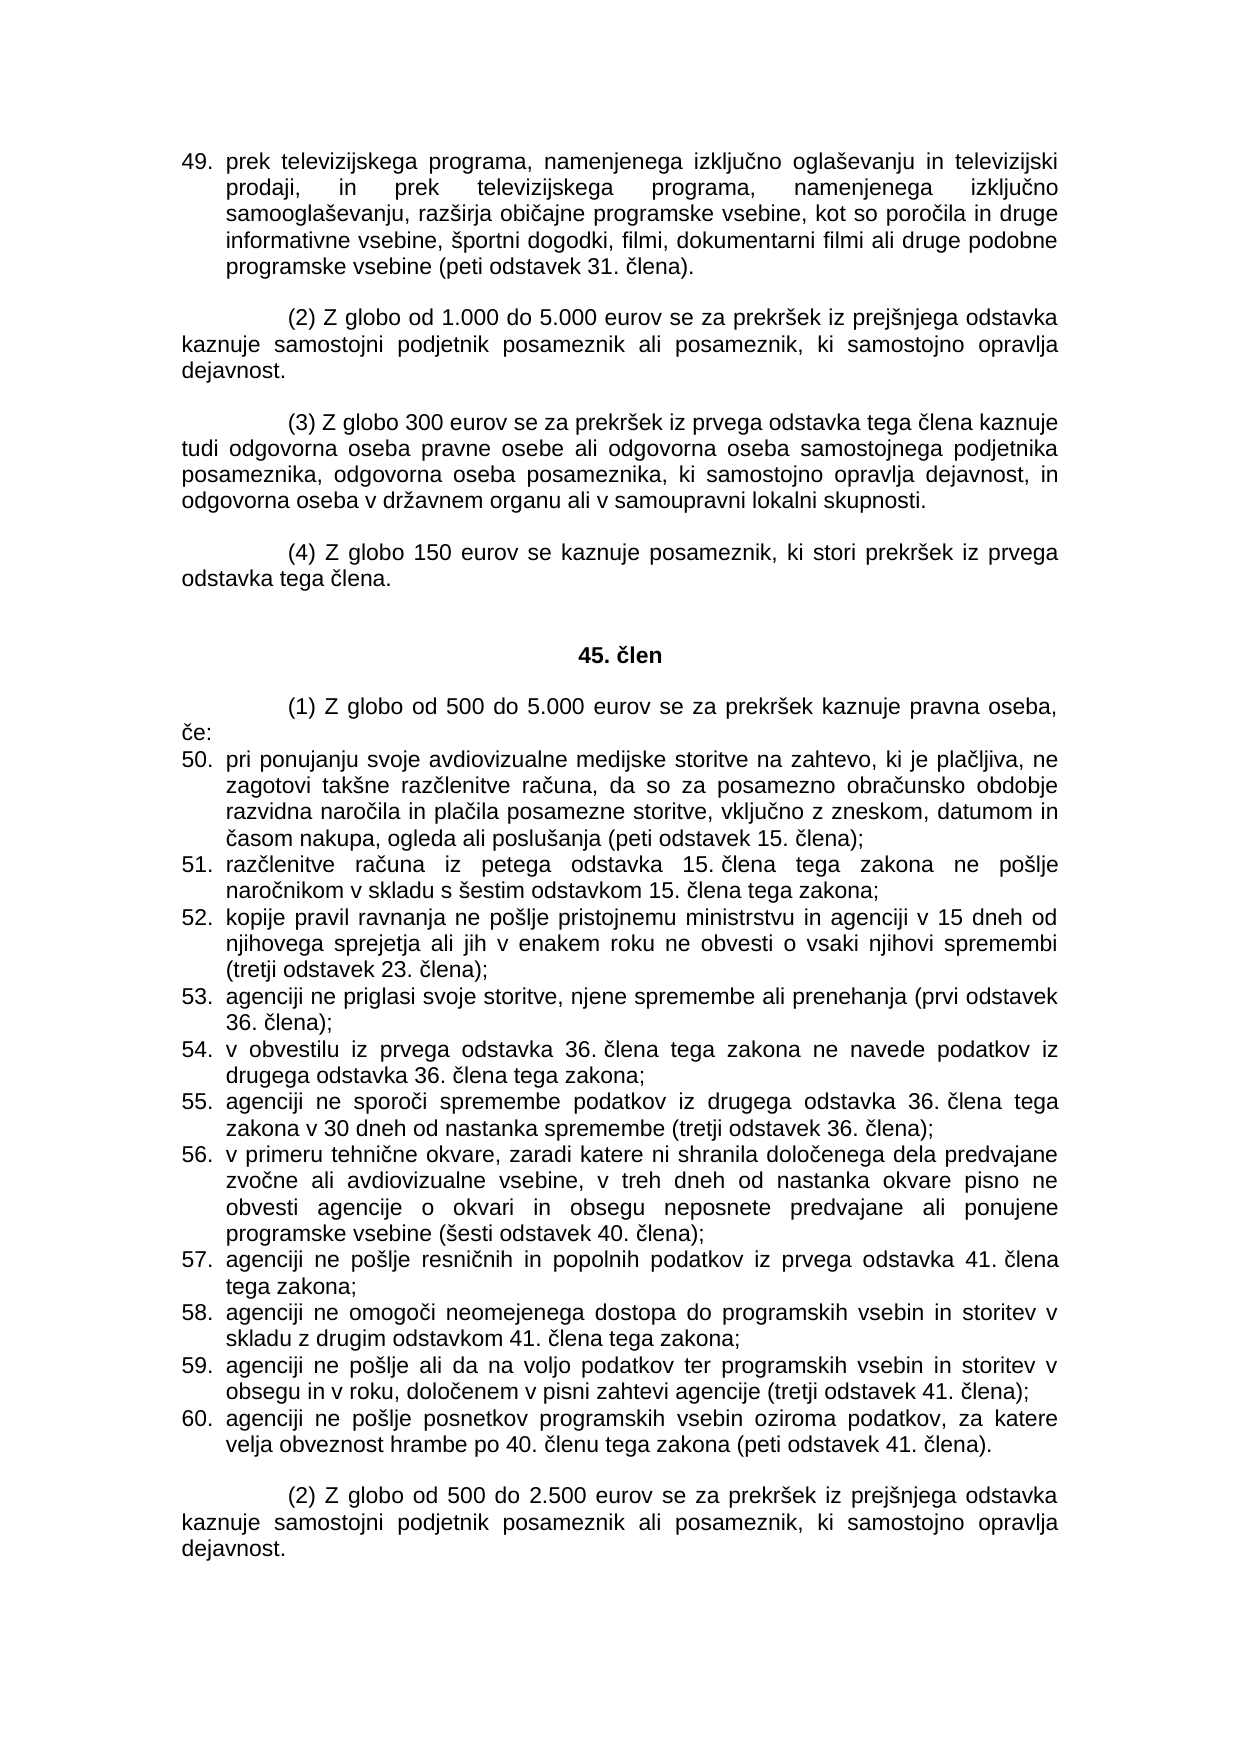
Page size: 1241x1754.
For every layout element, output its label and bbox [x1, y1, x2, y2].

table_header [148, 148, 1093, 1561]
